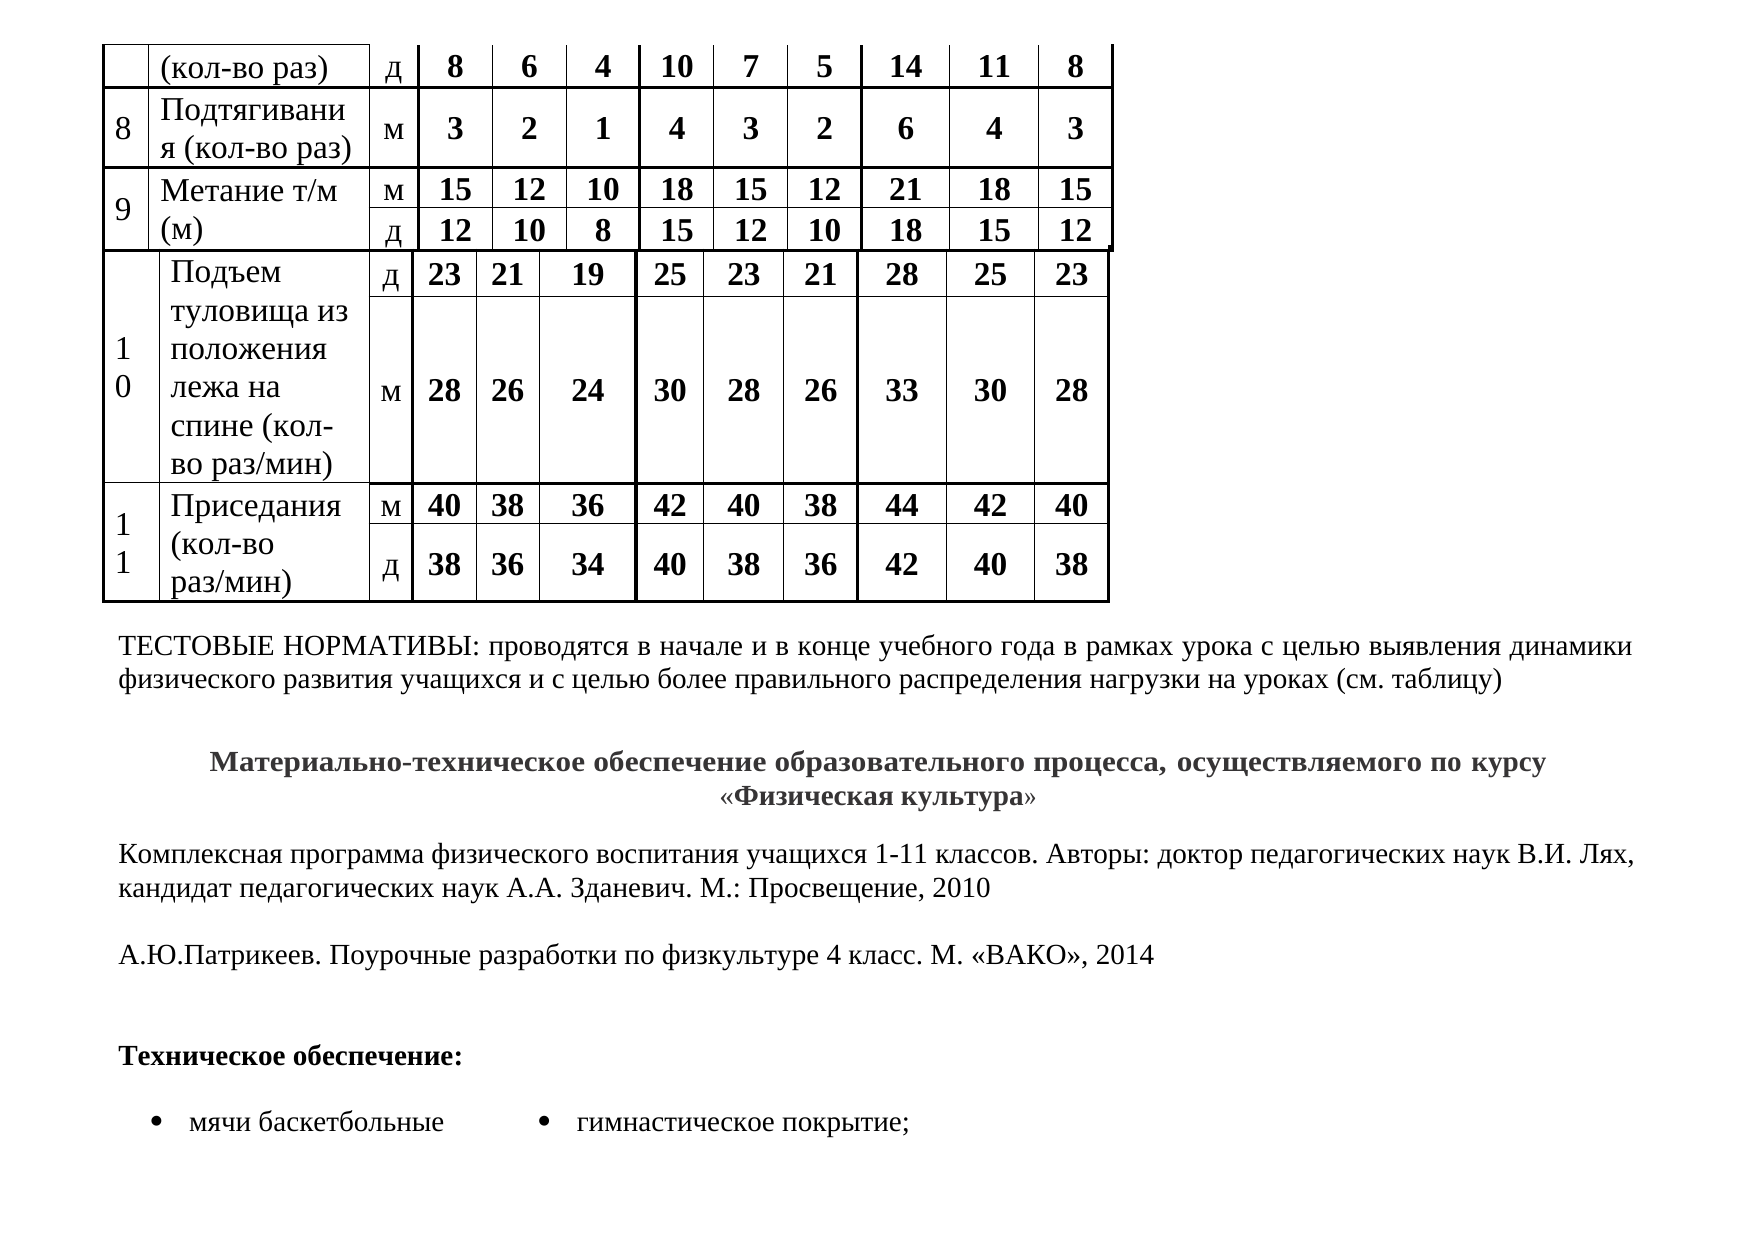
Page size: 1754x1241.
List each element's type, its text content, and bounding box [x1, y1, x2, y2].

table_cell 25 [638, 252, 703, 296]
table_cell м [370, 169, 417, 207]
text А.Ю.Патрикеев. Поурочные разработки по физкультуре 4 класс. М. «ВАКО», 2014 [118, 937, 1636, 971]
table_cell 28 [859, 252, 946, 296]
table_cell 11 [950, 44, 1038, 86]
table_cell 24 [540, 297, 634, 482]
table_cell 3 [714, 89, 787, 166]
table_cell 40 [414, 485, 476, 523]
text Техническое обеспечение: [118, 1038, 1636, 1071]
table_cell 4 [641, 89, 713, 166]
table_cell 42 [859, 524, 946, 600]
table_cell 18 [641, 169, 713, 207]
table_cell 4 [566, 44, 640, 86]
table_cell 28 [414, 297, 476, 482]
table_cell Подъем туловища из положения лежа на спине (кол-во раз/мин) [160, 252, 369, 482]
table_cell 15 [420, 169, 492, 207]
table_cell 30 [638, 297, 703, 482]
table_cell 3 [1039, 89, 1111, 166]
table_cell 15 [641, 208, 713, 248]
table_cell Метание т/м (м) [149, 169, 369, 248]
table_cell 2 [788, 89, 860, 166]
text Комплексная программа физического воспитания учащихся 1-11 классов. Авторы: доктор педагогических наук В.И. Лях, кандидат педагогических наук А.А. Зданевич. М.: Просвещение, 2010 [118, 837, 1636, 904]
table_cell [149, 45, 369, 86]
table_cell 9 [105, 169, 148, 248]
table_cell 4 [950, 89, 1038, 166]
table_cell 40 [638, 524, 703, 600]
table_cell 12 [714, 208, 787, 248]
table_cell 28 [704, 297, 783, 482]
table_cell 40 [1035, 485, 1107, 523]
table_cell 8 [105, 89, 148, 166]
table_cell д [370, 252, 411, 296]
table_cell 38 [704, 524, 783, 600]
table_cell 12 [420, 208, 492, 248]
table_header мячи баскетбольные [118, 1092, 506, 1149]
table_cell 19 [540, 252, 634, 296]
table_cell 10 [105, 252, 159, 482]
table_cell 3 [420, 89, 492, 166]
table_cell 28 [1035, 297, 1107, 482]
table_cell 15 [714, 169, 787, 207]
table_cell 14 [861, 44, 950, 86]
table_cell Приседания (кол-во раз/мин) [160, 483, 369, 600]
table_cell 8 [1038, 44, 1111, 86]
table_cell 42 [947, 485, 1034, 523]
table_cell 21 [784, 252, 856, 296]
table_cell д [370, 208, 417, 248]
table_cell 23 [704, 252, 783, 296]
table_cell 26 [784, 297, 856, 482]
table_cell 36 [784, 524, 856, 600]
table_cell 6 [863, 89, 949, 166]
table_cell д [370, 44, 418, 86]
table_cell 38 [1035, 524, 1107, 600]
text Материально-техническое обеспечение образовательного процесса, осуществляемого по курсу «Физическая культура» [118, 744, 1637, 812]
table_cell 6 [492, 44, 566, 86]
table_cell м [370, 485, 411, 523]
table_cell 36 [477, 524, 539, 600]
table_cell 12 [1039, 208, 1111, 248]
table_cell м [370, 297, 411, 482]
table_cell 15 [1039, 169, 1111, 207]
table_cell 7 [714, 44, 787, 86]
table_cell 21 [477, 252, 539, 296]
table_cell 15 [950, 208, 1038, 248]
table_cell 2 [493, 89, 566, 166]
table_cell д [370, 524, 411, 600]
table_cell 36 [540, 485, 634, 523]
table_cell 38 [784, 485, 856, 523]
table_cell 10 [640, 44, 714, 86]
table_cell 10 [567, 169, 638, 207]
table_cell 18 [863, 208, 949, 248]
table_cell 8 [418, 44, 492, 86]
table_cell 7 [105, 45, 148, 86]
table_cell 8 [567, 208, 638, 248]
table_cell 25 [947, 252, 1034, 296]
text ТЕСТОВЫЕ НОРМАТИВЫ: проводятся в начале и в конце учебного года в рамках урока с целью выявления динамики физического развития учащихся и с целью более правильного распределения нагрузки на уроках (см. таблицу) [118, 628, 1636, 695]
table_cell 34 [540, 524, 634, 600]
table_cell 12 [493, 169, 566, 207]
table_cell 10 [788, 208, 860, 248]
table_header гимнастическое покрытие; [506, 1092, 1037, 1149]
table_cell 40 [947, 524, 1034, 600]
table_cell 12 [788, 169, 860, 207]
table_cell 38 [477, 485, 539, 523]
table_cell 21 [863, 169, 949, 207]
table_cell Подтягивания (кол-во раз) [149, 89, 369, 166]
table_cell 40 [704, 485, 783, 523]
table_cell 5 [788, 44, 861, 86]
table_cell м [370, 89, 417, 166]
table_cell 26 [477, 297, 539, 482]
table_cell 18 [950, 169, 1038, 207]
table_cell 33 [859, 297, 946, 482]
table_cell 23 [1035, 252, 1107, 296]
table_cell 30 [947, 297, 1034, 482]
table_cell 1 [567, 89, 638, 166]
table_cell 44 [859, 485, 946, 523]
table_cell 23 [414, 252, 476, 296]
table_cell 10 [493, 208, 566, 248]
table_cell 11 [105, 483, 159, 600]
table_cell 38 [414, 524, 476, 600]
table_cell 42 [638, 485, 703, 523]
